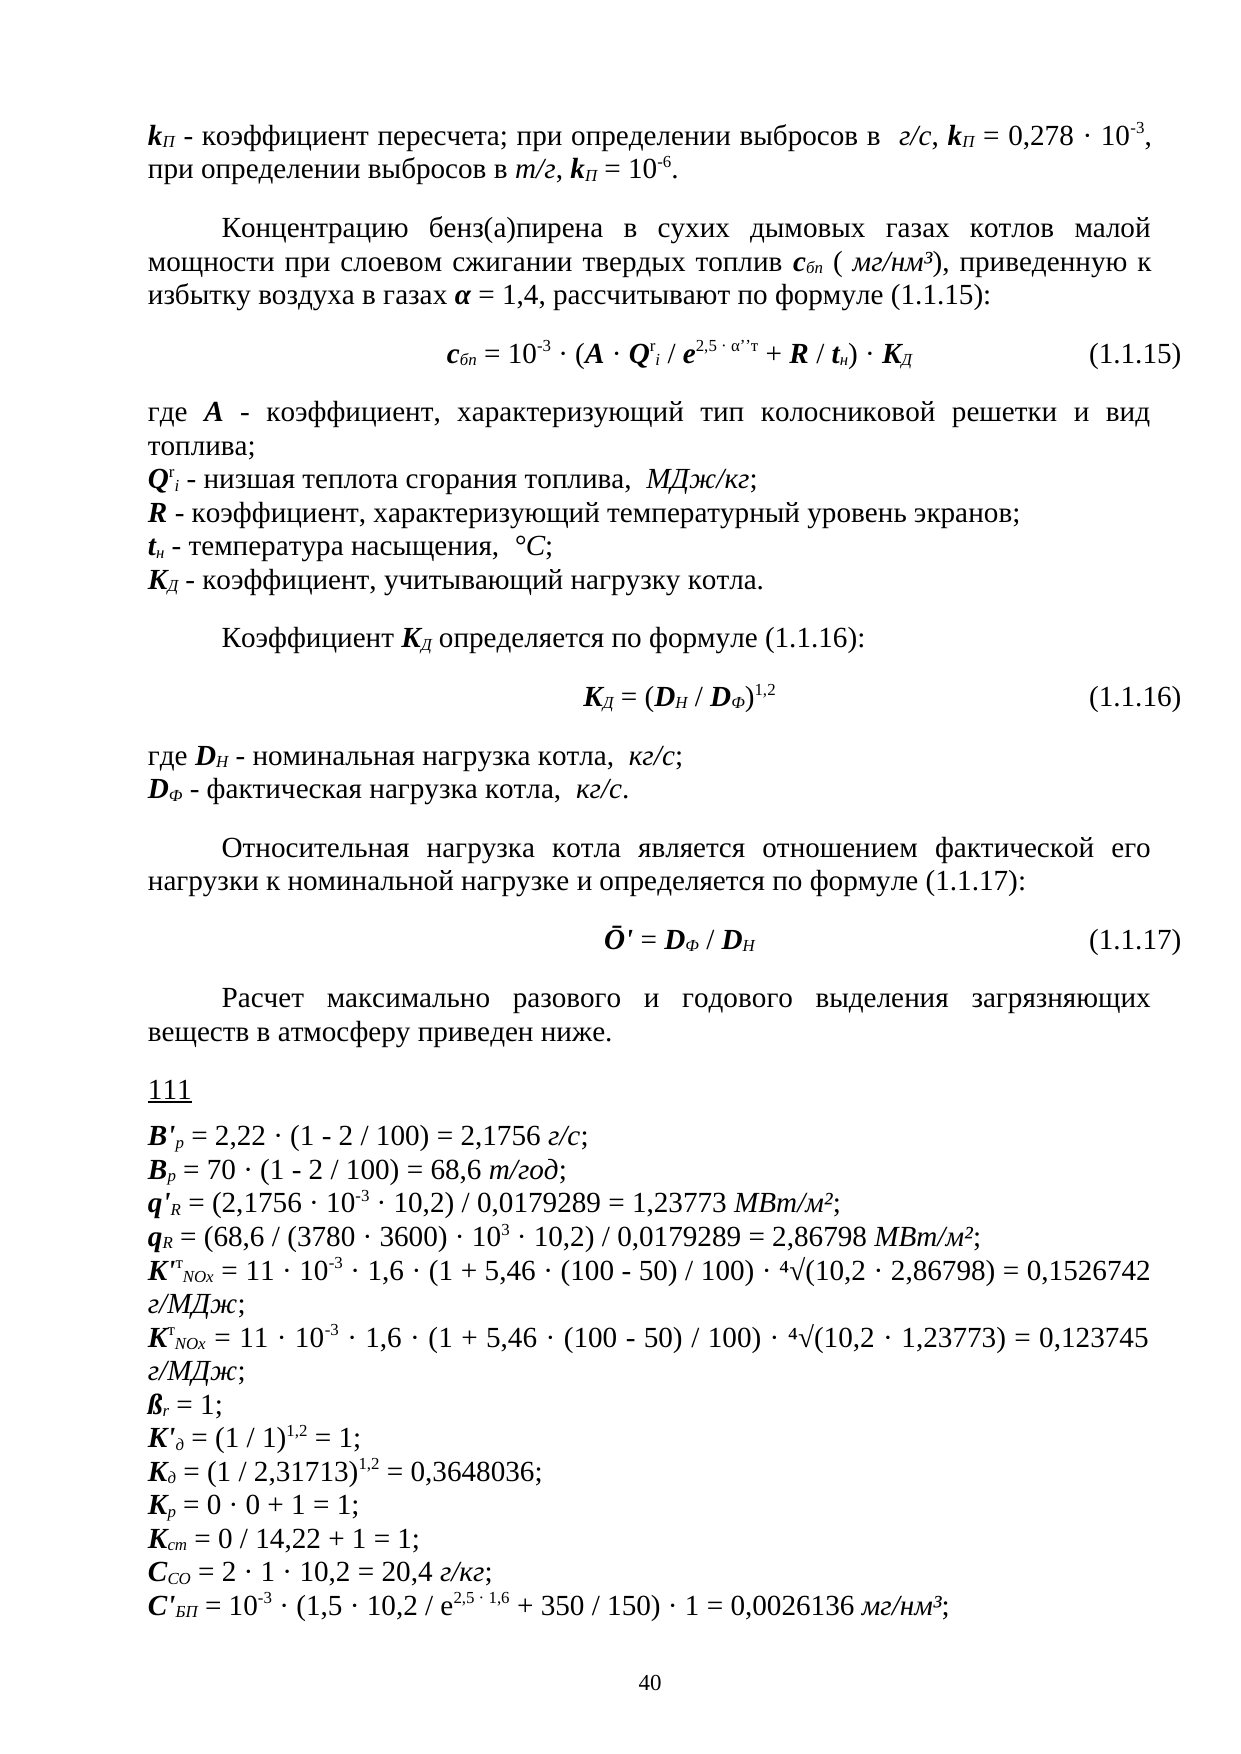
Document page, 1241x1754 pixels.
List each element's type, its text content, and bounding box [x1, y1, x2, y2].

text Kст = 0 / 14,22 + 1 = 1; [148, 1521, 1152, 1554]
text qR = (68,6 / (3780 · 3600) · 103 · 10,2) / 0,0179289 = 2,86798 МВт/м²; [148, 1219, 1152, 1253]
text Kр = 0 · 0 + 1 = 1; [148, 1487, 1152, 1521]
text Kд = (1 / 2,31713)1,2 = 0,3648036; [148, 1454, 1152, 1487]
text Концентрацию бенз(а)пирена в сухих дымовых газах котлов малой мощности при слоевом сжигании твердых топлив сбп ( мг/нм³), приведенную к избытку воздуха в газах α = 1,4, рассчитывают по формуле (1.1.15): [148, 210, 1152, 311]
text K'д = (1 / 1)1,2 = 1; [148, 1420, 1152, 1454]
text KтNOx = 11 · 10-3 · 1,6 · (1 + 5,46 · (100 - 50) / 100) · ⁴√(10,2 · 1,23773) = 0,123745 г/МДж; [148, 1320, 1152, 1387]
text Коэффициент KД определяется по формуле (1.1.16): [148, 621, 1152, 654]
text где DН - номинальная нагрузка котла, кг/с; [148, 738, 1152, 771]
text Qri - низшая теплота сгорания топлива, МДж/кг; [148, 461, 1152, 495]
text kП - коэффициент пересчета; при определении выбросов в г/с, kП = 0,278 · 10-3, при определении выбросов в т/г, kП = 10-6. [148, 118, 1152, 185]
text Расчет максимально разового и годового выделения загрязняющих веществ в атмосферу приведен ниже. [148, 980, 1152, 1047]
text C'БП = 10-3 · (1,5 · 10,2 / e2,5 · 1,6 + 350 / 150) · 1 = 0,0026136 мг/нм³; [148, 1588, 1152, 1622]
text DФ - фактическая нагрузка котла, кг/с. [148, 771, 1152, 805]
text сбп = 10-3 · (A · Qri / e2,5 · α’’т + R / tн) · KД (1.1.15) [148, 336, 1152, 369]
text R - коэффициент, характеризующий температурный уровень экранов; [148, 495, 1152, 528]
text q'R = (2,1756 · 10-3 · 10,2) / 0,0179289 = 1,23773 МВт/м²; [148, 1186, 1152, 1219]
text где A - коэффициент, характеризующий тип колосниковой решетки и вид топлива; [148, 394, 1152, 461]
text Ō' = DФ / DН (1.1.17) [148, 922, 1152, 955]
text K'тNOx = 11 · 10-3 · 1,6 · (1 + 5,46 · (100 - 50) / 100) · ⁴√(10,2 · 2,86798) = 0,1526742 г/МДж; [148, 1253, 1152, 1320]
text KД - коэффициент, учитывающий нагрузку котла. [148, 562, 1152, 596]
text Bp = 70 · (1 - 2 / 100) = 68,6 т/год; [148, 1152, 1152, 1186]
text CCO = 2 · 1 · 10,2 = 20,4 г/кг; [148, 1554, 1152, 1588]
text KД = (DН / DФ)1,2 (1.1.16) [148, 679, 1152, 713]
text ßr = 1; [148, 1387, 1152, 1420]
text 111 [148, 1072, 1152, 1106]
text B'p = 2,22 · (1 - 2 / 100) = 2,1756 г/с; [148, 1118, 1152, 1152]
text tн - температура насыщения, °C; [148, 528, 1152, 562]
text Относительная нагрузка котла является отношением фактической его нагрузки к номинальной нагрузке и определяется по формуле (1.1.17): [148, 830, 1152, 897]
